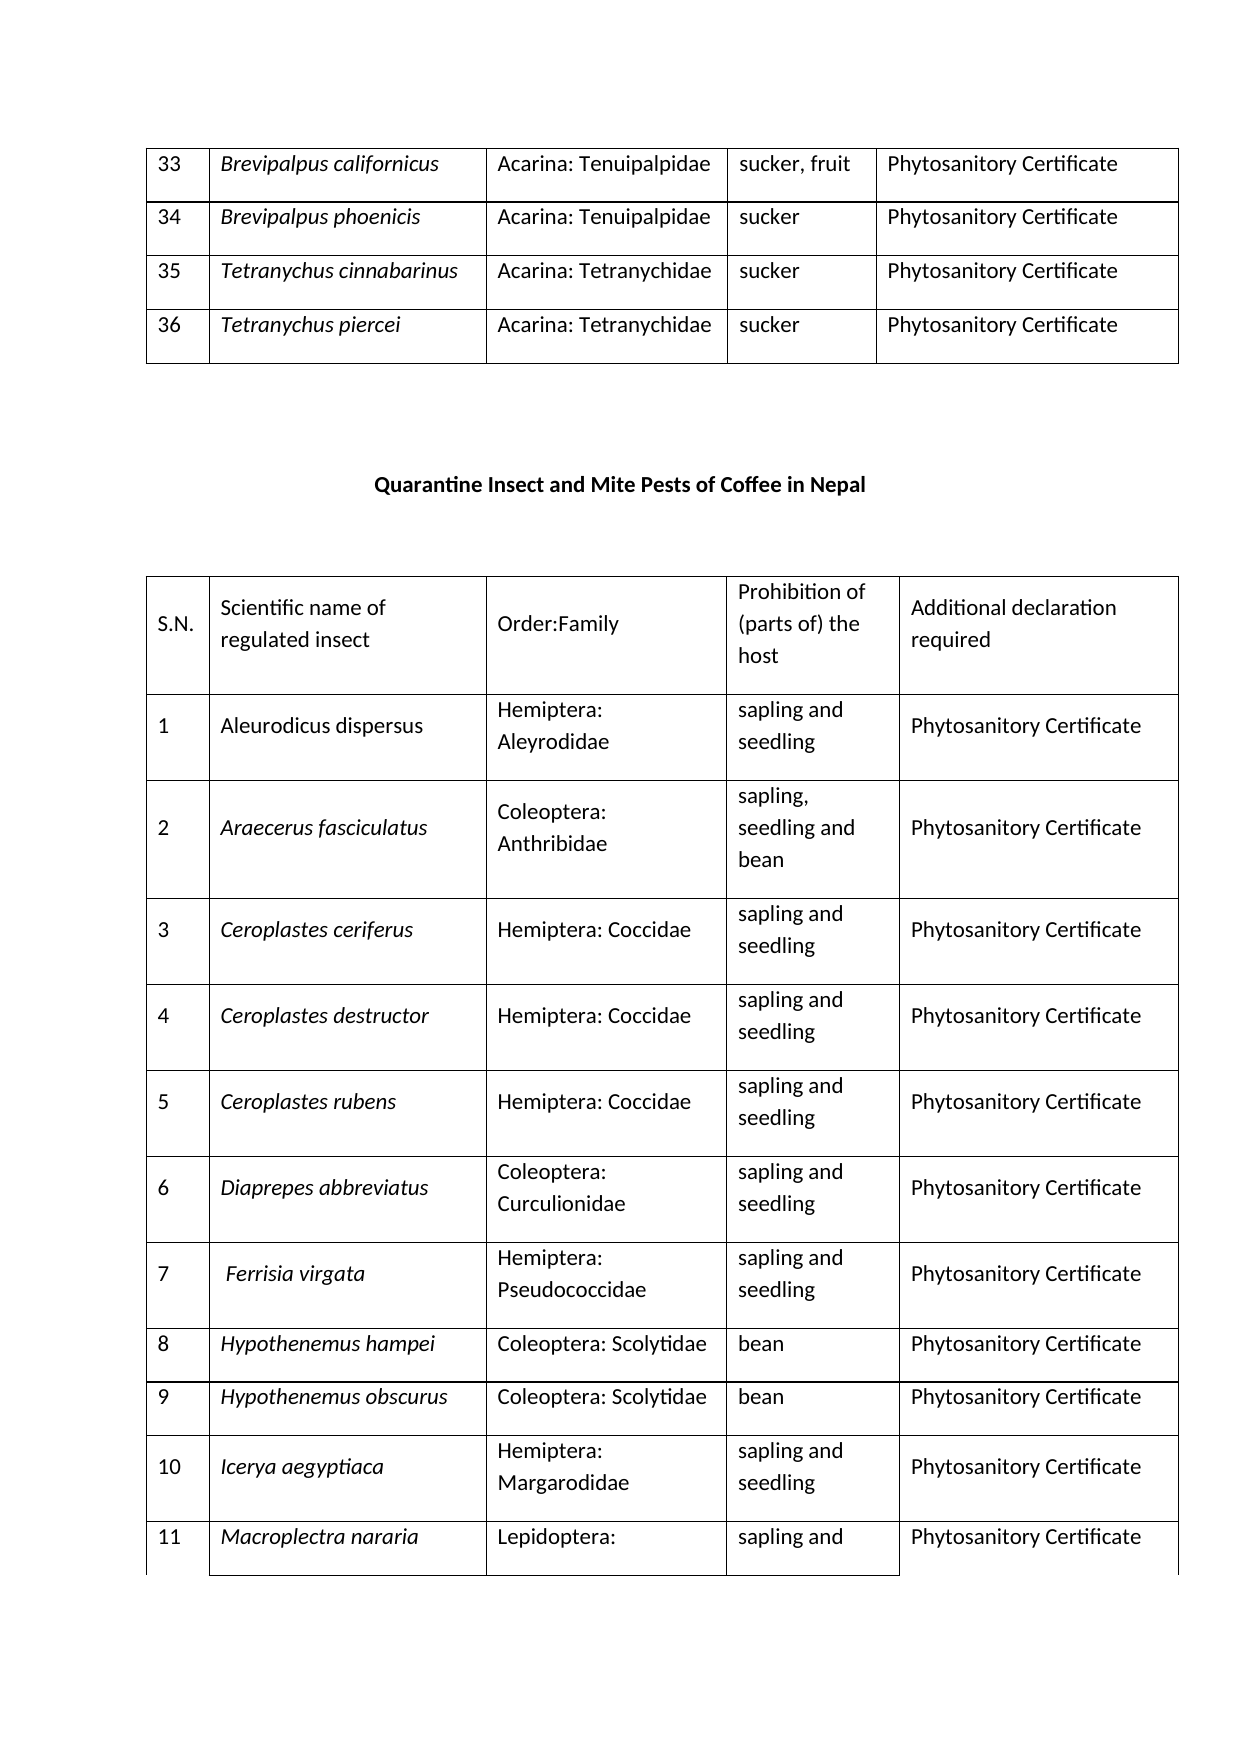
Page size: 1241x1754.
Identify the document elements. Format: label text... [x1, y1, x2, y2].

table_cell Hemiptera: Coccidae [487, 899, 726, 984]
table_cell Phytosanitory Certificate [900, 781, 1178, 898]
table_cell 4 [147, 985, 209, 1070]
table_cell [900, 1522, 1178, 1575]
table_cell 3 [147, 899, 209, 984]
table_cell Coleoptera: Scolytidae [487, 1329, 726, 1381]
table_cell Phytosanitory Certificate [900, 1383, 1178, 1435]
table_cell Phytosanitory Certificate [877, 203, 1178, 255]
table_cell Hemiptera: Pseudococcidae [487, 1243, 726, 1328]
table_cell Phytosanitory Certificate [877, 310, 1178, 363]
table_cell Hemiptera: Aleyrodidae [487, 695, 726, 780]
table_cell Hypothenemus hampei [210, 1329, 486, 1381]
table_cell Icerya aegyptiaca [210, 1436, 486, 1521]
table_cell Phytosanitory Certificate [900, 1071, 1178, 1156]
table_cell Phytosanitory Certificate [900, 899, 1178, 984]
table_cell Phytosanitory Certificate [900, 695, 1178, 780]
table_header Order:Family [487, 577, 726, 694]
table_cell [210, 1522, 486, 1575]
table_cell Phytosanitory Certificate [900, 1157, 1178, 1242]
table_cell sapling and seedling [727, 1071, 899, 1156]
table_cell Phytosanitory Certificate [900, 1436, 1178, 1521]
table_cell bean [727, 1383, 899, 1435]
table_cell 8 [147, 1329, 209, 1381]
table_cell Coleoptera: Curculionidae [487, 1157, 726, 1242]
table_cell Coleoptera: Anthribidae [487, 781, 726, 898]
table_cell Tetranychus piercei [210, 310, 486, 363]
table_cell Coleoptera: Scolytidae [487, 1383, 726, 1435]
table_cell sapling and seedling [727, 1157, 899, 1242]
table_cell Aleurodicus dispersus [210, 695, 486, 780]
table_cell 10 [147, 1436, 209, 1521]
table_cell sucker, fruit [728, 149, 876, 201]
table_cell Hemiptera: Coccidae [487, 1071, 726, 1156]
table_cell Diaprepes abbreviatus [210, 1157, 486, 1242]
table_cell Brevipalpus californicus [210, 149, 486, 201]
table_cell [487, 1522, 726, 1575]
table_cell Tetranychus cinnabarinus [210, 256, 486, 309]
table_cell 6 [147, 1157, 209, 1242]
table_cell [727, 1522, 899, 1575]
table_cell Ceroplastes rubens [210, 1071, 486, 1156]
table_cell Phytosanitory Certificate [877, 256, 1178, 309]
table_cell Hemiptera: Coccidae [487, 985, 726, 1070]
table_header Prohibition of (parts of) the host [727, 577, 899, 694]
table_header Scientific name of regulated insect [210, 577, 486, 694]
table_cell Ferrisia virgata [210, 1243, 486, 1328]
table_cell sapling and seedling [727, 899, 899, 984]
table_cell Acarina: Tetranychidae [487, 256, 727, 309]
table_cell 35 [147, 256, 209, 309]
table_cell 5 [147, 1071, 209, 1156]
table_cell Phytosanitory Certificate [900, 985, 1178, 1070]
table_cell 9 [147, 1383, 209, 1435]
text Quarantine Insect and Mite Pests of Coffee in Nepal [148, 470, 1092, 498]
table_cell Brevipalpus phoenicis [210, 203, 486, 255]
table_cell 11 [147, 1522, 209, 1575]
table_cell Hypothenemus obscurus [210, 1383, 486, 1435]
table_header S.N. [147, 577, 209, 694]
table_cell 33 [147, 149, 209, 201]
table_cell 1 [147, 695, 209, 780]
table_header Additional declaration required [900, 577, 1178, 694]
table_cell Hemiptera: Margarodidae [487, 1436, 726, 1521]
table_cell Acarina: Tetranychidae [487, 310, 727, 363]
table_cell Acarina: Tenuipalpidae [487, 149, 727, 201]
table_cell 2 [147, 781, 209, 898]
table_cell bean [727, 1329, 899, 1381]
table_cell sapling and seedling [727, 1243, 899, 1328]
table_cell sucker [728, 203, 876, 255]
table_cell sapling, seedling and bean [727, 781, 899, 898]
table_cell sapling and seedling [727, 1436, 899, 1521]
table_cell Ceroplastes destructor [210, 985, 486, 1070]
table_cell Phytosanitory Certificate [900, 1243, 1178, 1328]
table_cell Phytosanitory Certificate [900, 1329, 1178, 1381]
table_cell sucker [728, 256, 876, 309]
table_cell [877, 149, 1178, 201]
table_cell Ceroplastes ceriferus [210, 899, 486, 984]
table_cell 34 [147, 203, 209, 255]
table_cell 7 [147, 1243, 209, 1328]
table_cell Acarina: Tenuipalpidae [487, 203, 727, 255]
table_cell sapling and seedling [727, 985, 899, 1070]
table_cell Araecerus fasciculatus [210, 781, 486, 898]
table_cell sucker [728, 310, 876, 363]
table_cell 36 [147, 310, 209, 363]
table_cell sapling and seedling [727, 695, 899, 780]
